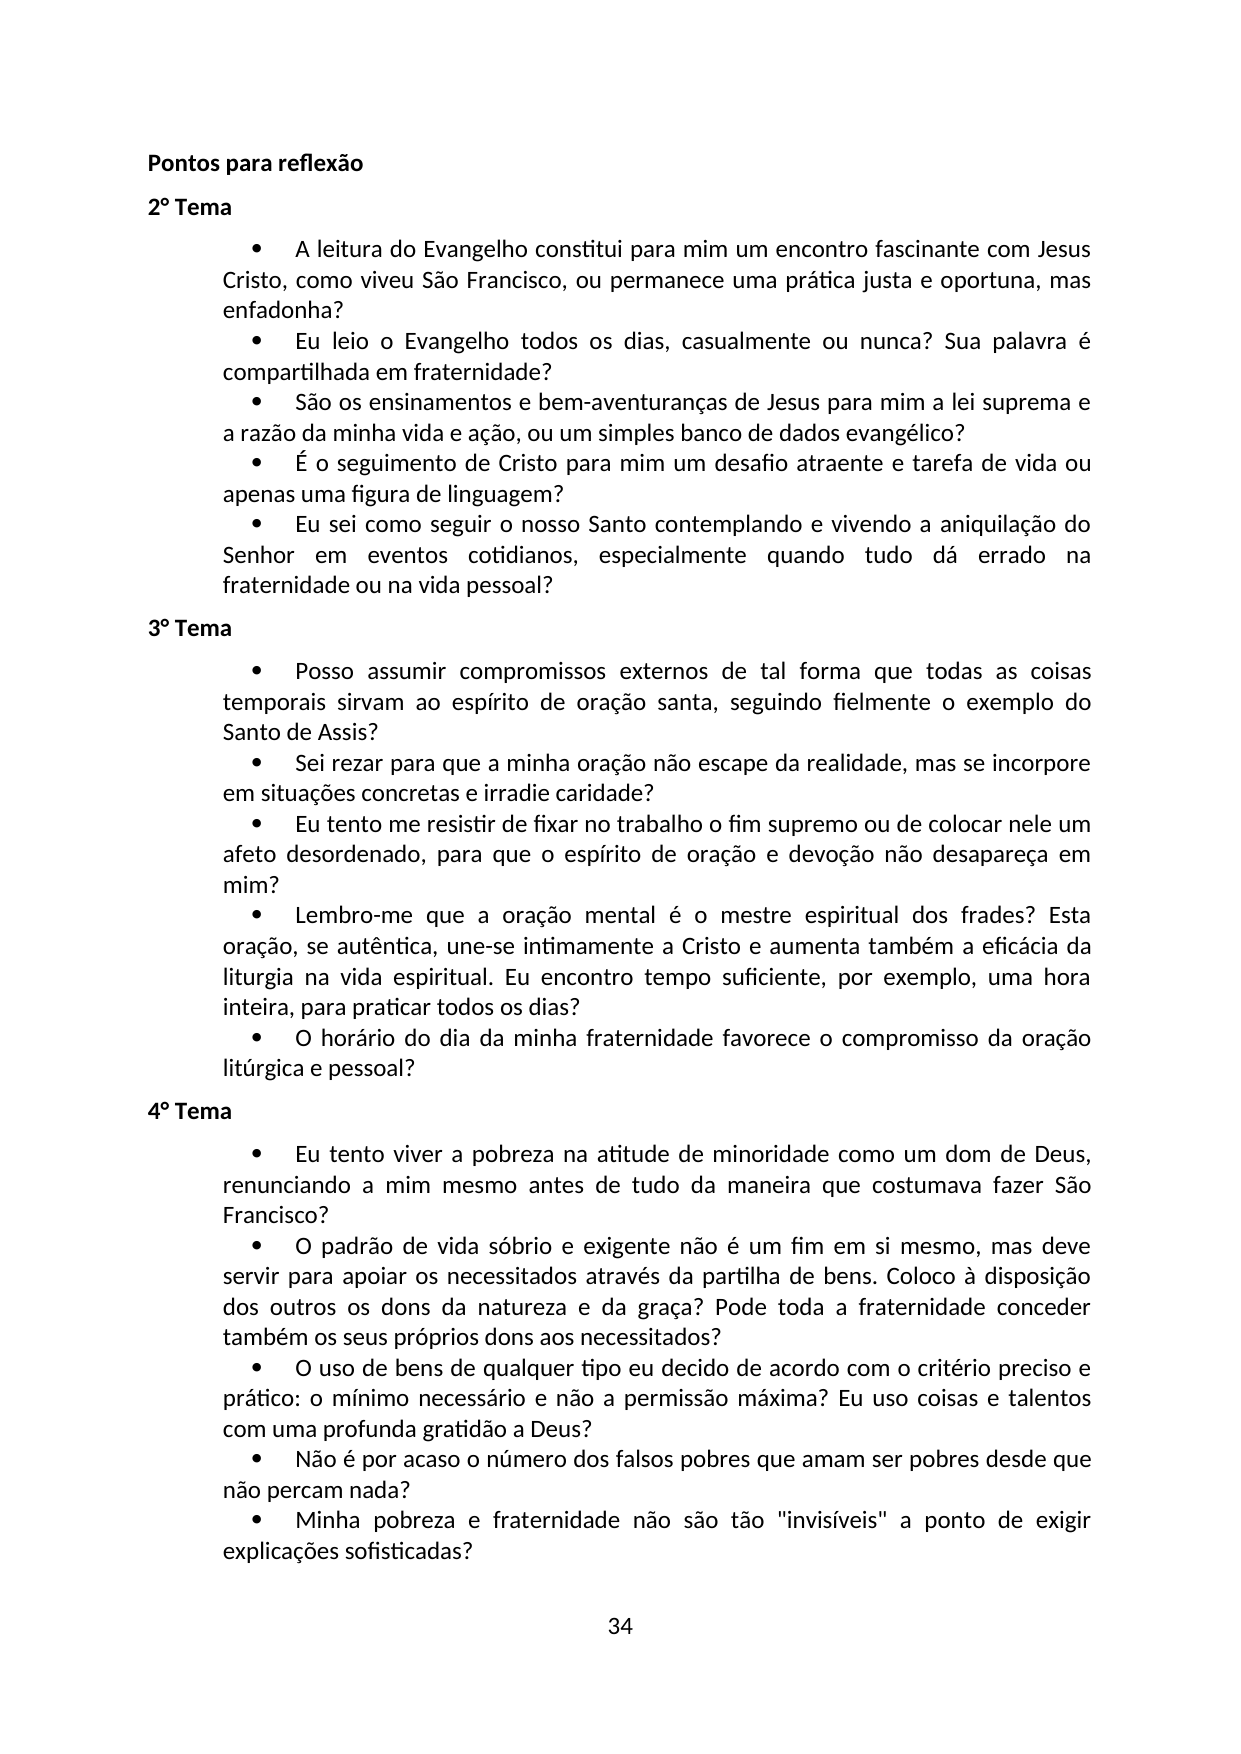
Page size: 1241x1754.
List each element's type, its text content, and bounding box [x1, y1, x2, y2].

list A leitura do Evangelho constitui para mim um encontro fascinante com Jesus Cristo, como viveu São Francisco, ou permanece uma prática justa e oportuna, mas enfadonha? [223, 234, 1093, 325]
list Eu sei como seguir o nosso Santo contemplando e vivendo a aniquilação do Senhor em eventos cotidianos, especialmente quando tudo dá errado na fraternidade ou na vida pessoal? [223, 508, 1093, 600]
list Minha pobreza e fraternidade não são tão "invisíveis" a ponto de exigir explicações sofisticadas? [223, 1504, 1093, 1566]
list O uso de bens de qualquer tipo eu decido de acordo com o critério preciso e prático: o mínimo necessário e não a permissão máxima? Eu uso coisas e talentos com uma profunda gratidão a Deus? [223, 1352, 1093, 1443]
list São os ensinamentos e bem-aventuranças de Jesus para mim a lei suprema e a razão da minha vida e ação, ou um simples banco de dados evangélico? [223, 386, 1093, 447]
list Eu tento me resistir de fixar no trabalho o fim supremo ou de colocar nele um afeto desordenado, para que o espírito de oração e devoção não desapareça em mim? [223, 808, 1093, 899]
text 2° Tema [148, 191, 1093, 221]
list Não é por acaso o número dos falsos pobres que amam ser pobres desde que não percam nada? [223, 1443, 1093, 1504]
list Lembro-me que a oração mental é o mestre espiritual dos frades? Esta oração, se autêntica, une-se intimamente a Cristo e aumenta também a eficácia da liturgia na vida espiritual. Eu encontro tempo suficiente, por exemplo, uma hora inteira, para praticar todos os dias? [223, 899, 1093, 1022]
text 4° Tema [148, 1095, 1093, 1126]
list Eu leio o Evangelho todos os dias, casualmente ou nunca? Sua palavra é compartilhada em fraternidade? [223, 325, 1093, 386]
list Sei rezar para que a minha oração não escape da realidade, mas se incorpore em situações concretas e irradie caridade? [223, 747, 1093, 808]
list O padrão de vida sóbrio e exigente não é um fim em si mesmo, mas deve servir para apoiar os necessitados através da partilha de bens. Coloco à disposição dos outros os dons da natureza e da graça? Pode toda a fraternidade conceder também os seus próprios dons aos necessitados? [223, 1230, 1093, 1352]
list O horário do dia da minha fraternidade favorece o compromisso da oração litúrgica e pessoal? [223, 1022, 1093, 1083]
list Posso assumir compromissos externos de tal forma que todas as coisas temporais sirvam ao espírito de oração santa, seguindo fielmente o exemplo do Santo de Assis? [223, 655, 1093, 747]
text Pontos para reflexão [148, 148, 1093, 178]
text 3° Tema [148, 612, 1093, 643]
list Eu tento viver a pobreza na atitude de minoridade como um dom de Deus, renunciando a mim mesmo antes de tudo da maneira que costumava fazer São Francisco? [223, 1138, 1093, 1230]
list É o seguimento de Cristo para mim um desafio atraente e tarefa de vida ou apenas uma figura de linguagem? [223, 447, 1093, 508]
